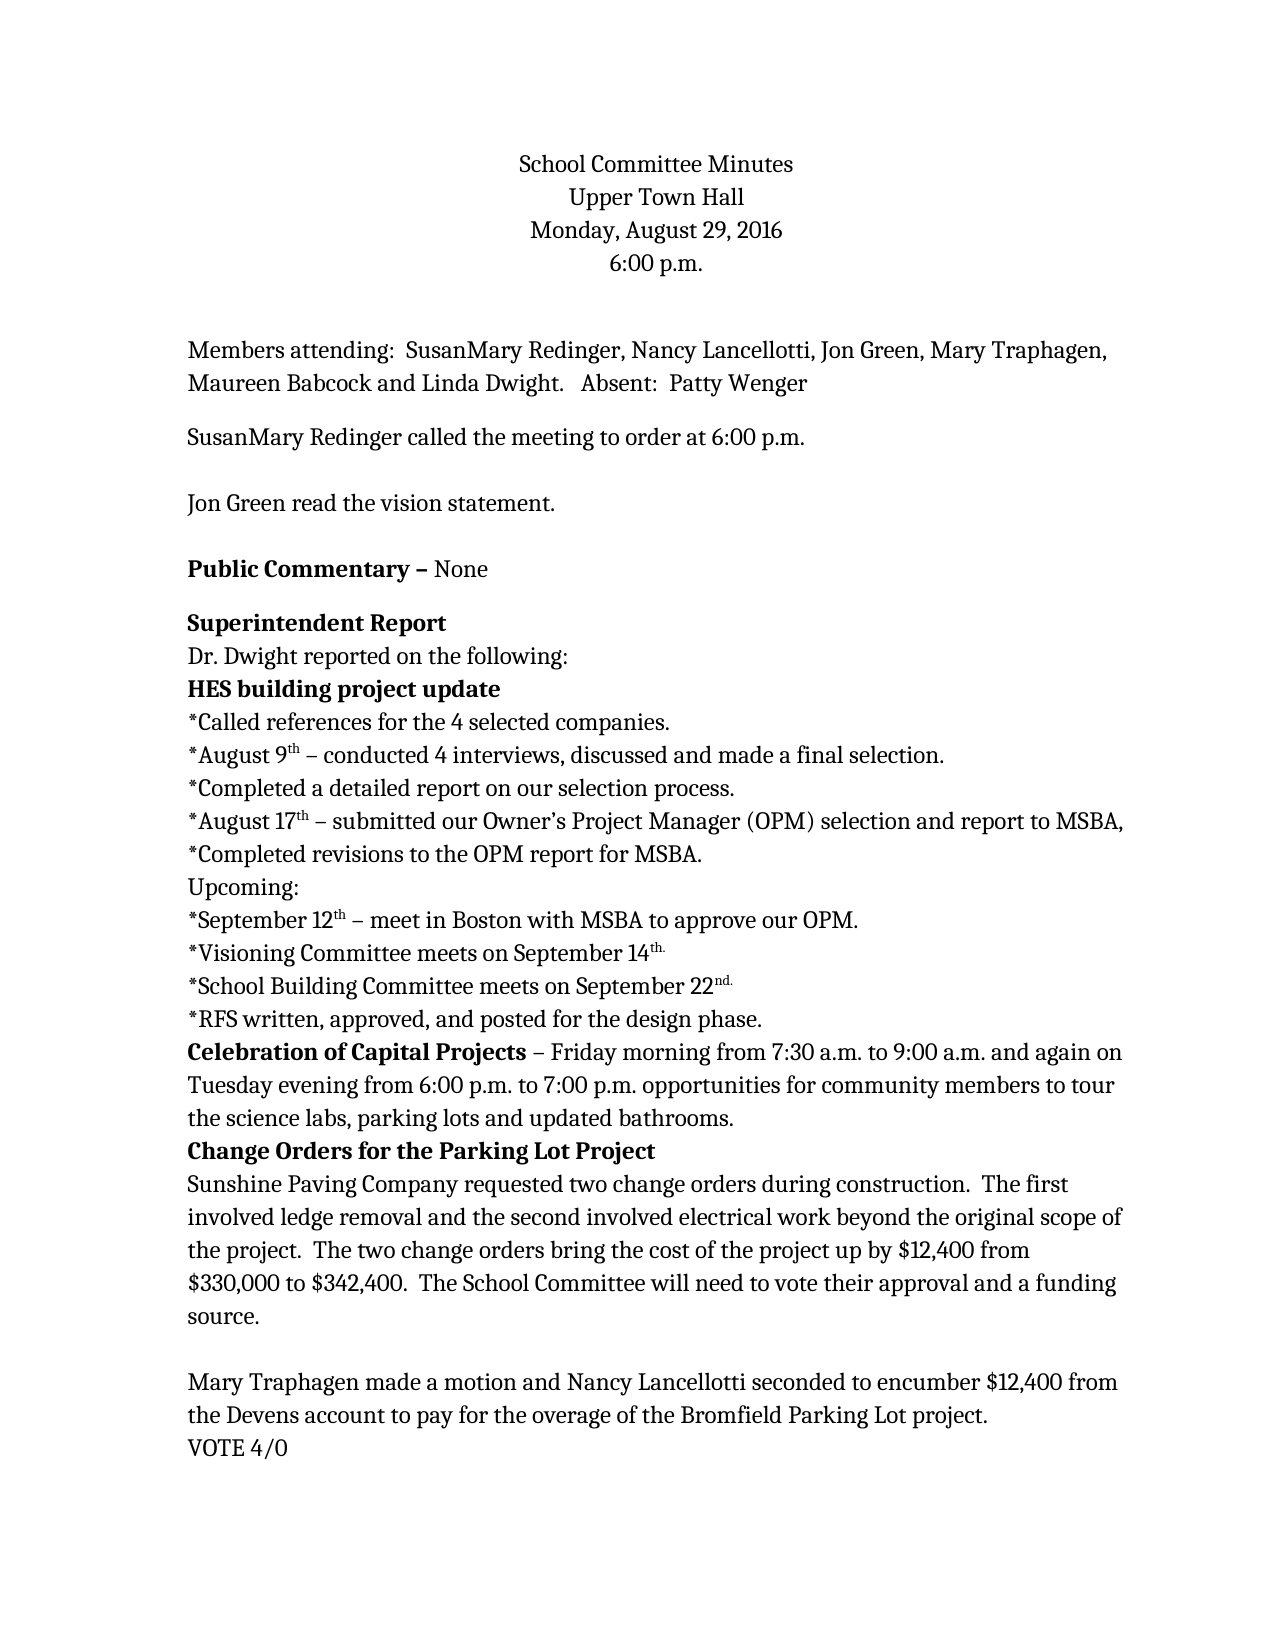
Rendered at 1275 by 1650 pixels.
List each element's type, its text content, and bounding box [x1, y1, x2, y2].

text Upcoming: [187, 873, 1125, 902]
text Members attending: SusanMary Redinger, Nancy Lancellotti, Jon Green, Mary Traphagen, Maureen Babcock and Linda Dwight. Absent: Patty Wenger [187, 336, 1125, 398]
text VOTE 4/0 [187, 1434, 1125, 1463]
text Sunshine Paving Company requested two change orders during construction. The first involved ledge removal and the second involved electrical work beyond the original scope of the project. The two change orders bring the cost of the project up by $12,400 from $330,000 to $342,400. The School Committee will need to vote their approval and a funding source. [187, 1170, 1125, 1331]
text Public Commentary – None [187, 555, 1125, 584]
text *School Building Committee meets on September 22nd. [187, 972, 1125, 1001]
text *August 9th – conducted 4 interviews, discussed and made a final selection. [187, 741, 1125, 769]
text HES building project update [187, 675, 1125, 703]
text *RFS written, approved, and posted for the design phase. [187, 1005, 1125, 1034]
text Change Orders for the Parking Lot Project [187, 1137, 1125, 1166]
text Monday, August 29, 2016 [187, 216, 1125, 245]
text *Completed a detailed report on our selection process. [187, 774, 1125, 803]
text *Visioning Committee meets on September 14th. [187, 939, 1125, 968]
text SusanMary Redinger called the meeting to order at 6:00 p.m. [187, 423, 1125, 452]
text *September 12th – meet in Boston with MSBA to approve our OPM. [187, 906, 1125, 935]
text Mary Traphagen made a motion and Nancy Lancellotti seconded to encumber $12,400 from the Devens account to pay for the overage of the Bromfield Parking Lot project. [187, 1368, 1125, 1430]
text Celebration of Capital Projects – Friday morning from 7:30 a.m. to 9:00 a.m. and again on Tuesday evening from 6:00 p.m. to 7:00 p.m. opportunities for community members to tour the science labs, parking lots and updated bathrooms. [187, 1038, 1125, 1133]
text Dr. Dwight reported on the following: [187, 642, 1125, 671]
text Jon Green read the vision statement. [187, 489, 1125, 518]
text School Committee Minutes [187, 150, 1125, 179]
text Upper Town Hall [187, 183, 1125, 212]
text *Called references for the 4 selected companies. [187, 708, 1125, 737]
text *Completed revisions to the OPM report for MSBA. [187, 840, 1125, 869]
text 6:00 p.m. [187, 249, 1125, 278]
text Superintendent Report [187, 609, 1125, 637]
text *August 17th – submitted our Owner’s Project Manager (OPM) selection and report to MSBA, [187, 807, 1125, 836]
